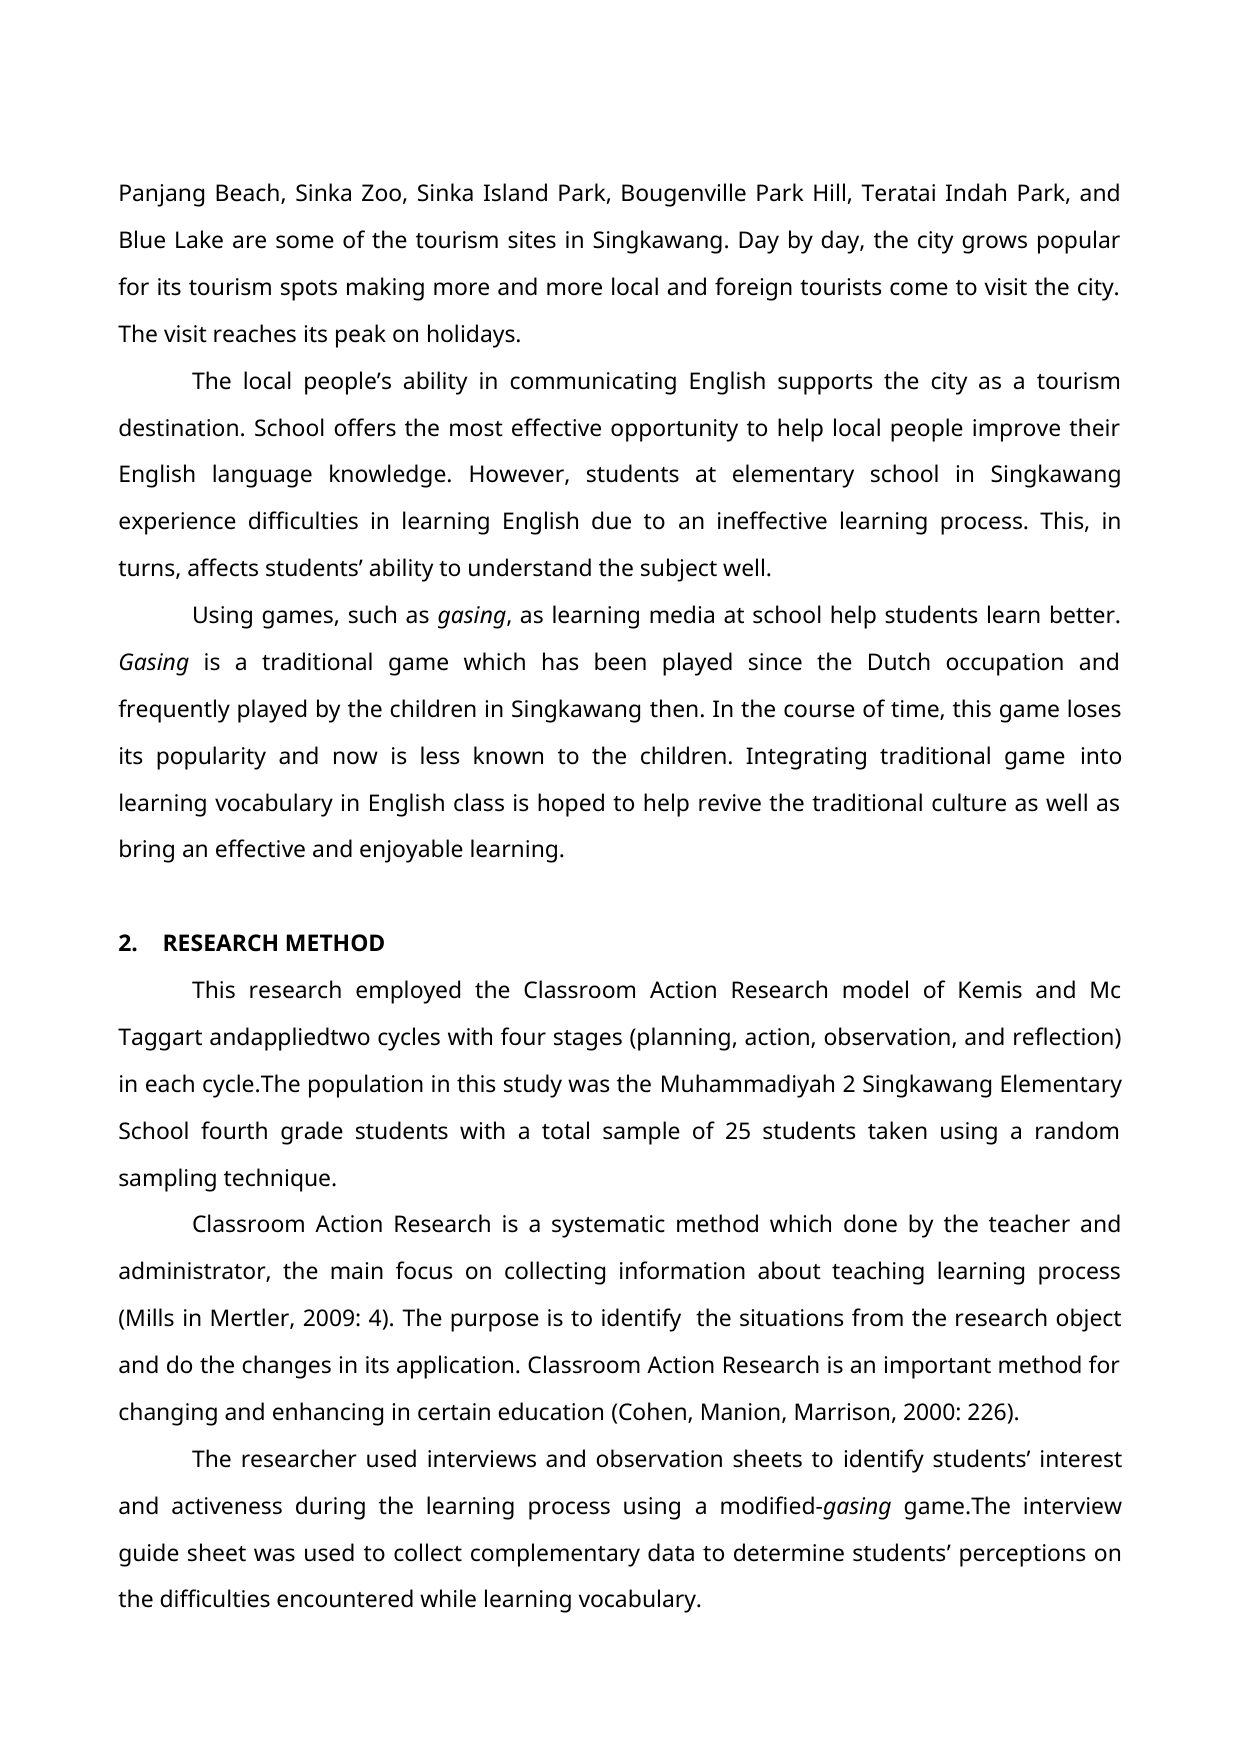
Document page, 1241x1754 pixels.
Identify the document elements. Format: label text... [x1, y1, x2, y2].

list Using games, such as gasing, as learning media at school help students learn better. Gasing is a traditional game which has been played since the Dutch occupation and frequently played by the children in Singkawang then. In the course of time, this game loses its popularity and now is less known to the children. Integrating traditional game into learning vocabulary in English class is hoped to help revive the traditional culture as well as bring an effective and enjoyable learning. [118, 599, 1122, 865]
list This research employed the Classroom Action Research model of Kemis and Mc Taggart andappliedtwo cycles with four stages (planning, action, observation, and reflection) in each cycle.The population in this study was the Muhammadiyah 2 Singkawang Elementary School fourth grade students with a total sample of 25 students taken using a random sampling technique. [118, 974, 1122, 1193]
list The researcher used interviews and observation sheets to identify students’ interest and activeness during the learning process using a modified-gasing game.The interview guide sheet was used to collect complementary data to determine students’ perceptions on the difficulties encountered while learning vocabulary. [118, 1443, 1122, 1615]
list Classroom Action Research is a systematic method which done by the teacher and administrator, the main focus on collecting information about teaching learning process (Mills in Mertler, 2009: 4). The purpose is to identify the situations from the research object and do the changes in its application. Classroom Action Research is an important method for changing and enhancing in certain education (Cohen, Manion, Marrison, 2000: 226). [118, 1208, 1122, 1427]
list RESEARCH METHOD [118, 927, 1122, 958]
list The local people’s ability in communicating English supports the city as a tourism destination. School offers the most effective opportunity to help local people improve their English language knowledge. However, students at elementary school in Singkawang experience difficulties in learning English due to an ineffective learning process. This, in turns, affects students’ ability to understand the subject well. [118, 365, 1122, 583]
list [118, 177, 1122, 349]
